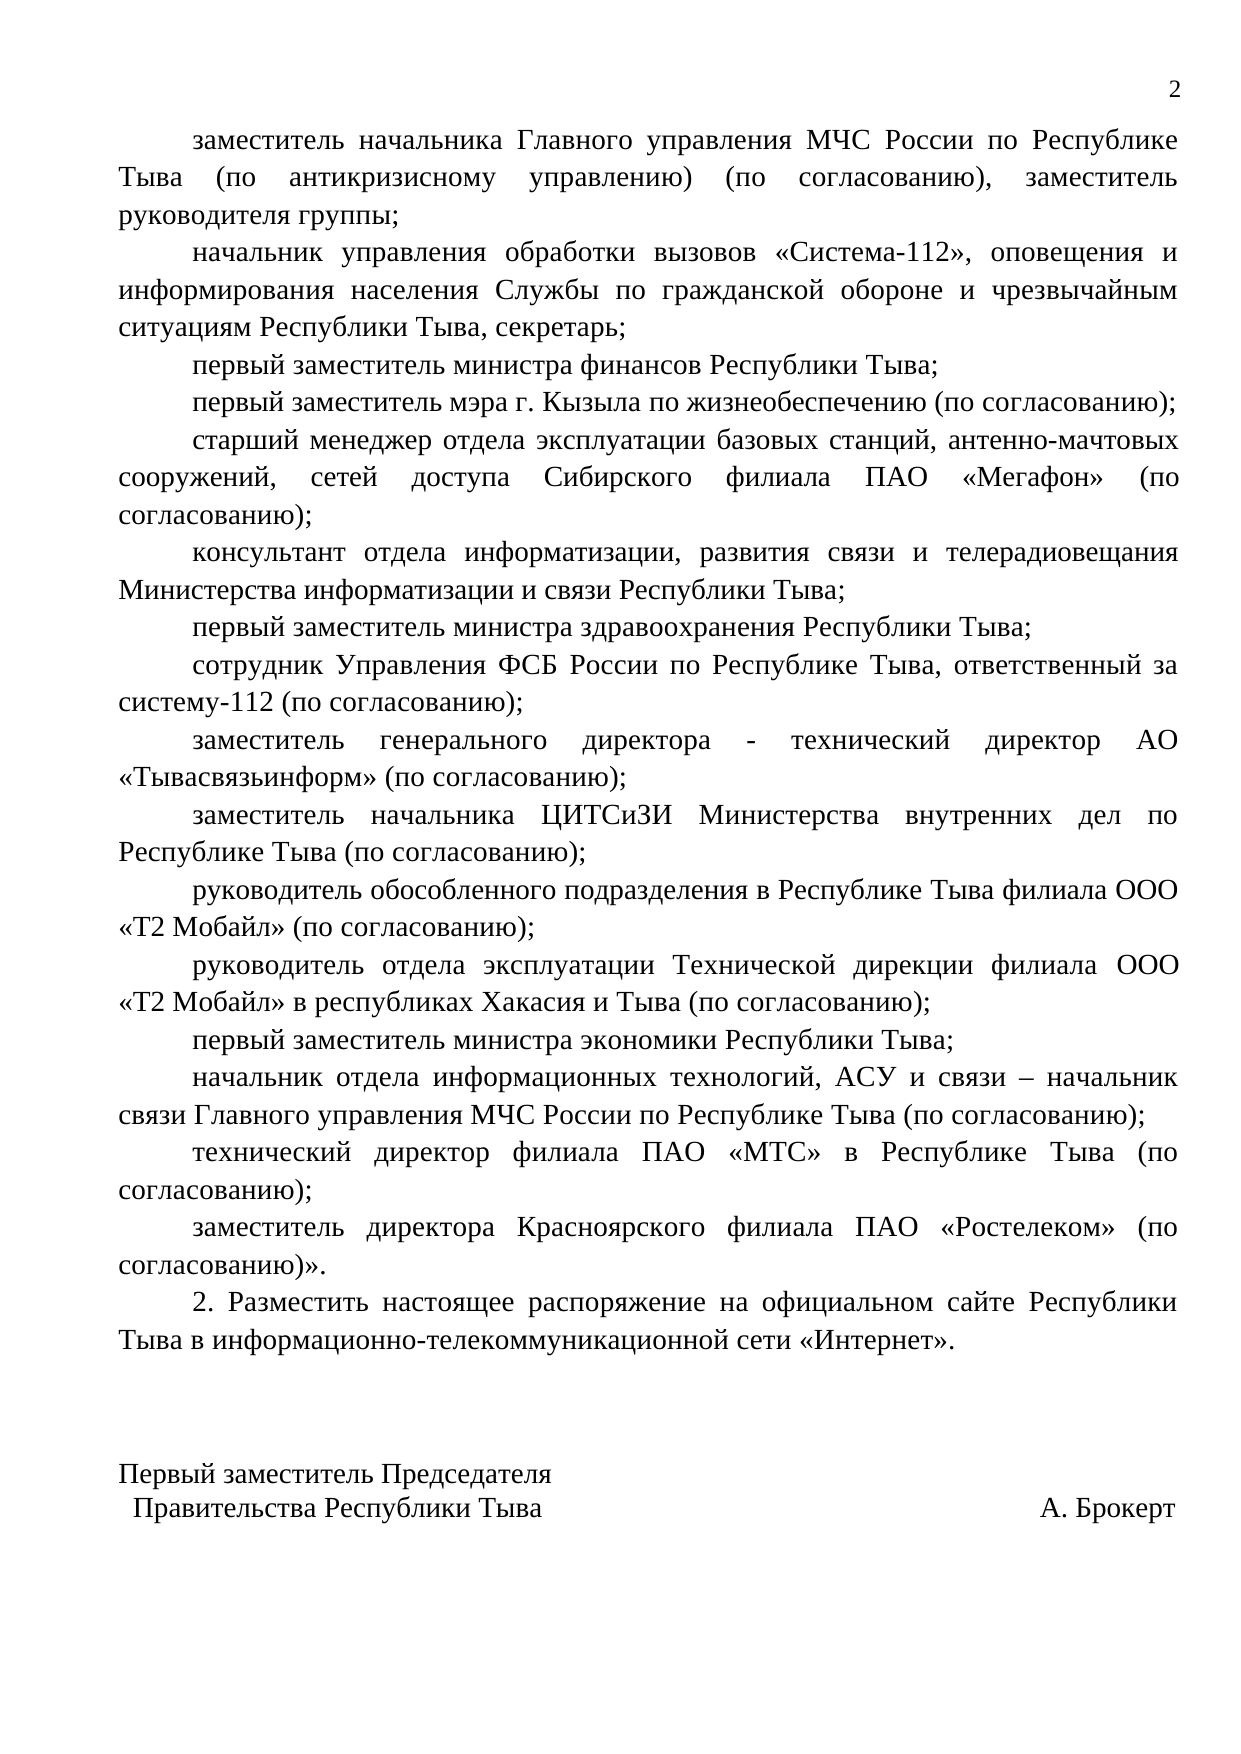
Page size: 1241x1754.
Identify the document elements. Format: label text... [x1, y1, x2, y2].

table_cell заместитель директора Красноярского филиала ПАО «Ростелеком» (по согласованию)». 2. Разместить настоящее распоряжение на официальном сайте Республики Тыва в информационно-телекоммуникационной сети «Интернет». [112, 1206, 1186, 1356]
table_cell технический директор филиала ПАО «МТС» в Республике Тыва (по согласованию); [112, 1131, 1186, 1206]
table_cell начальник управления обработки вызовов «Система-112», оповещения и информирования населения Службы по гражданской обороне и чрезвычайным ситуациям Республики Тыва, секретарь; [112, 231, 1186, 343]
table_cell заместитель начальника Главного управления МЧС России по Республике Тыва (по антикризисному управлению) (по согласованию), заместитель руководителя группы; [112, 118, 1186, 231]
table_cell первый заместитель министра здравоохранения Республики Тыва; [112, 606, 1186, 643]
table_cell консультант отдела информатизации, развития связи и телерадиовещания Министерства информатизации и связи Республики Тыва; [112, 531, 1186, 606]
table_cell сотрудник Управления ФСБ России по Республике Тыва, ответственный за систему-112 (по согласованию); [112, 643, 1186, 718]
table_cell заместитель генерального директора - технический директор АО «Тывасвязьинформ» (по согласованию); [112, 718, 1186, 793]
text Правительства Республики Тыва А. Брокерт [118, 1490, 1181, 1523]
table_cell руководитель обособленного подразделения в Республике Тыва филиала ООО «Т2 Мобайл» (по согласованию); [112, 868, 1186, 943]
table_cell первый заместитель министра финансов Республики Тыва; [112, 343, 1186, 381]
table_cell старший менеджер отдела эксплуатации базовых станций, антенно-мачтовых сооружений, сетей доступа Сибирского филиала ПАО «Мегафон» (по согласованию); [112, 418, 1186, 531]
table_cell первый заместитель министра экономики Республики Тыва; [112, 1018, 1186, 1056]
table_cell начальник отдела информационных технологий, АСУ и связи – начальник связи Главного управления МЧС России по Республике Тыва (по согласованию); [112, 1056, 1186, 1131]
table_cell первый заместитель мэра г. Кызыла по жизнеобеспечению (по согласованию); [112, 381, 1186, 418]
table_cell заместитель начальника ЦИТСиЗИ Министерства внутренних дел по Республике Тыва (по согласованию); [112, 793, 1186, 868]
text Первый заместитель Председателя [118, 1456, 1181, 1490]
table_cell руководитель отдела эксплуатации Технической дирекции филиала ООО «Т2 Мобайл» в республиках Хакасия и Тыва (по согласованию); [112, 943, 1186, 1018]
